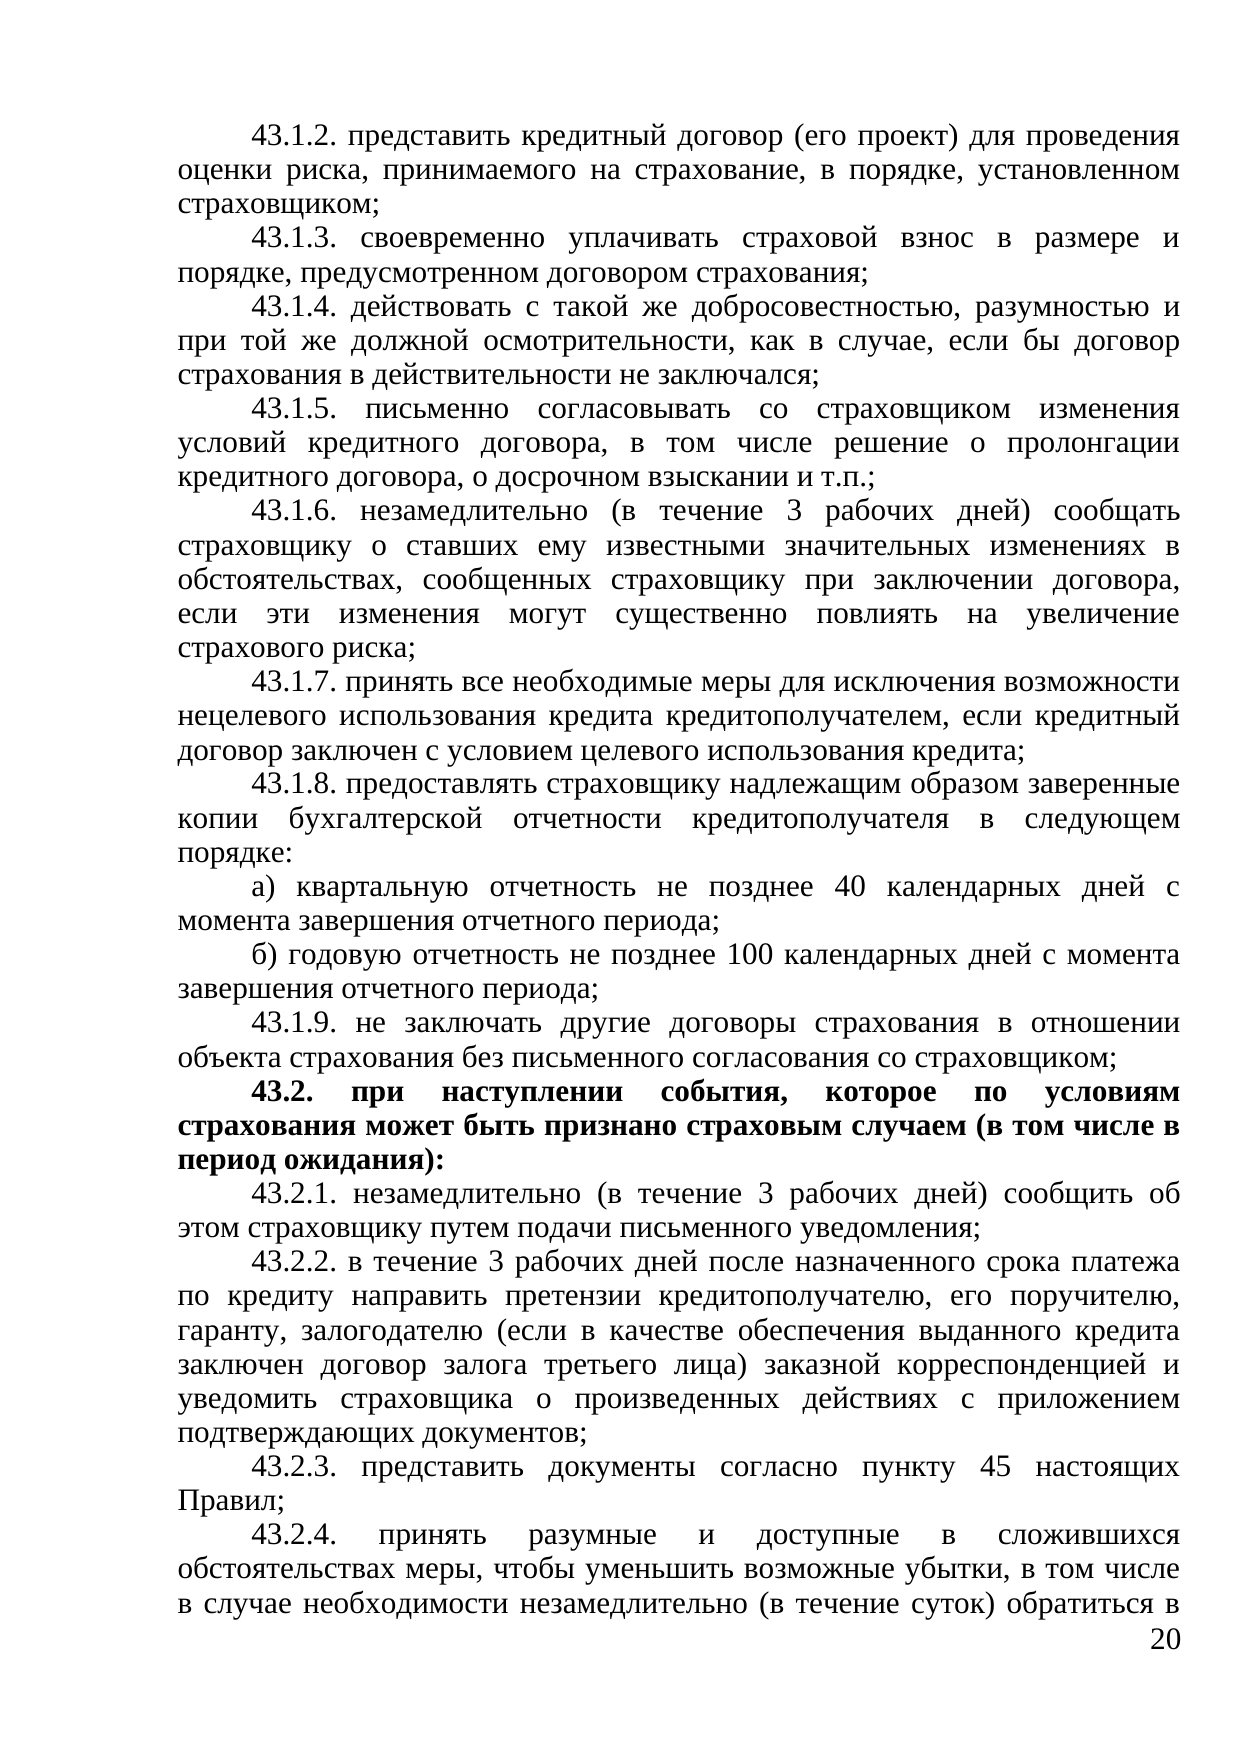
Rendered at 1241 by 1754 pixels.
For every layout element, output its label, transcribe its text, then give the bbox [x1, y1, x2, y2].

list 43.1.5. письменно согласовывать со страховщиком изменения условий кредитного договора, в том числе решение о пролонгации кредитного договора, о досрочном взыскании и т.п.; [177, 391, 1181, 493]
list 43.2.1. незамедлительно (в течение 3 рабочих дней) сообщить об этом страховщику путем подачи письменного уведомления; [177, 1176, 1181, 1244]
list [177, 1517, 1181, 1620]
list 43.1.8. предоставлять страховщику надлежащим образом заверенные копии бухгалтерской отчетности кредитополучателя в следующем порядке: [177, 767, 1181, 869]
list 43.1.3. своевременно уплачивать страховой взнос в размере и порядке, предусмотренном договором страхования; [177, 221, 1181, 289]
list 43.1.4. действовать с такой же добросовестностью, разумностью и при той же должной осмотрительности, как в случае, если бы договор страхования в действительности не заключался; [177, 289, 1181, 391]
list а) квартальную отчетность не позднее 40 календарных дней с момента завершения отчетного периода; [177, 869, 1181, 937]
list 43.1.2. представить кредитный договор (его проект) для проведения оценки риска, принимаемого на страхование, в порядке, установленном страховщиком; [177, 118, 1181, 221]
list б) годовую отчетность не позднее 100 календарных дней с момента завершения отчетного периода; [177, 937, 1181, 1006]
list 43.2. при наступлении события, которое по условиям страхования может быть признано страховым случаем (в том числе в период ожидания): [177, 1074, 1181, 1176]
list 43.1.6. незамедлительно (в течение 3 рабочих дней) сообщать страховщику о ставших ему известными значительных изменениях в обстоятельствах, сообщенных страховщику при заключении договора, если эти изменения могут существенно повлиять на увеличение страхового риска; [177, 493, 1181, 664]
list 43.1.7. принять все необходимые меры для исключения возможности нецелевого использования кредита кредитополучателем, если кредитный договор заключен с условием целевого использования кредита; [177, 664, 1181, 767]
list 43.1.9. не заключать другие договоры страхования в отношении объекта страхования без письменного согласования со страховщиком; [177, 1006, 1181, 1074]
list 43.2.3. представить документы согласно пункту 45 настоящих Правил; [177, 1449, 1181, 1517]
list 43.2.2. в течение 3 рабочих дней после назначенного срока платежа по кредиту направить претензии кредитополучателю, его поручителю, гаранту, залогодателю (если в качестве обеспечения выданного кредита заключен договор залога третьего лица) заказной корреспонденцией и уведомить страховщика о произведенных действиях с приложением подтверждающих документов; [177, 1244, 1181, 1449]
